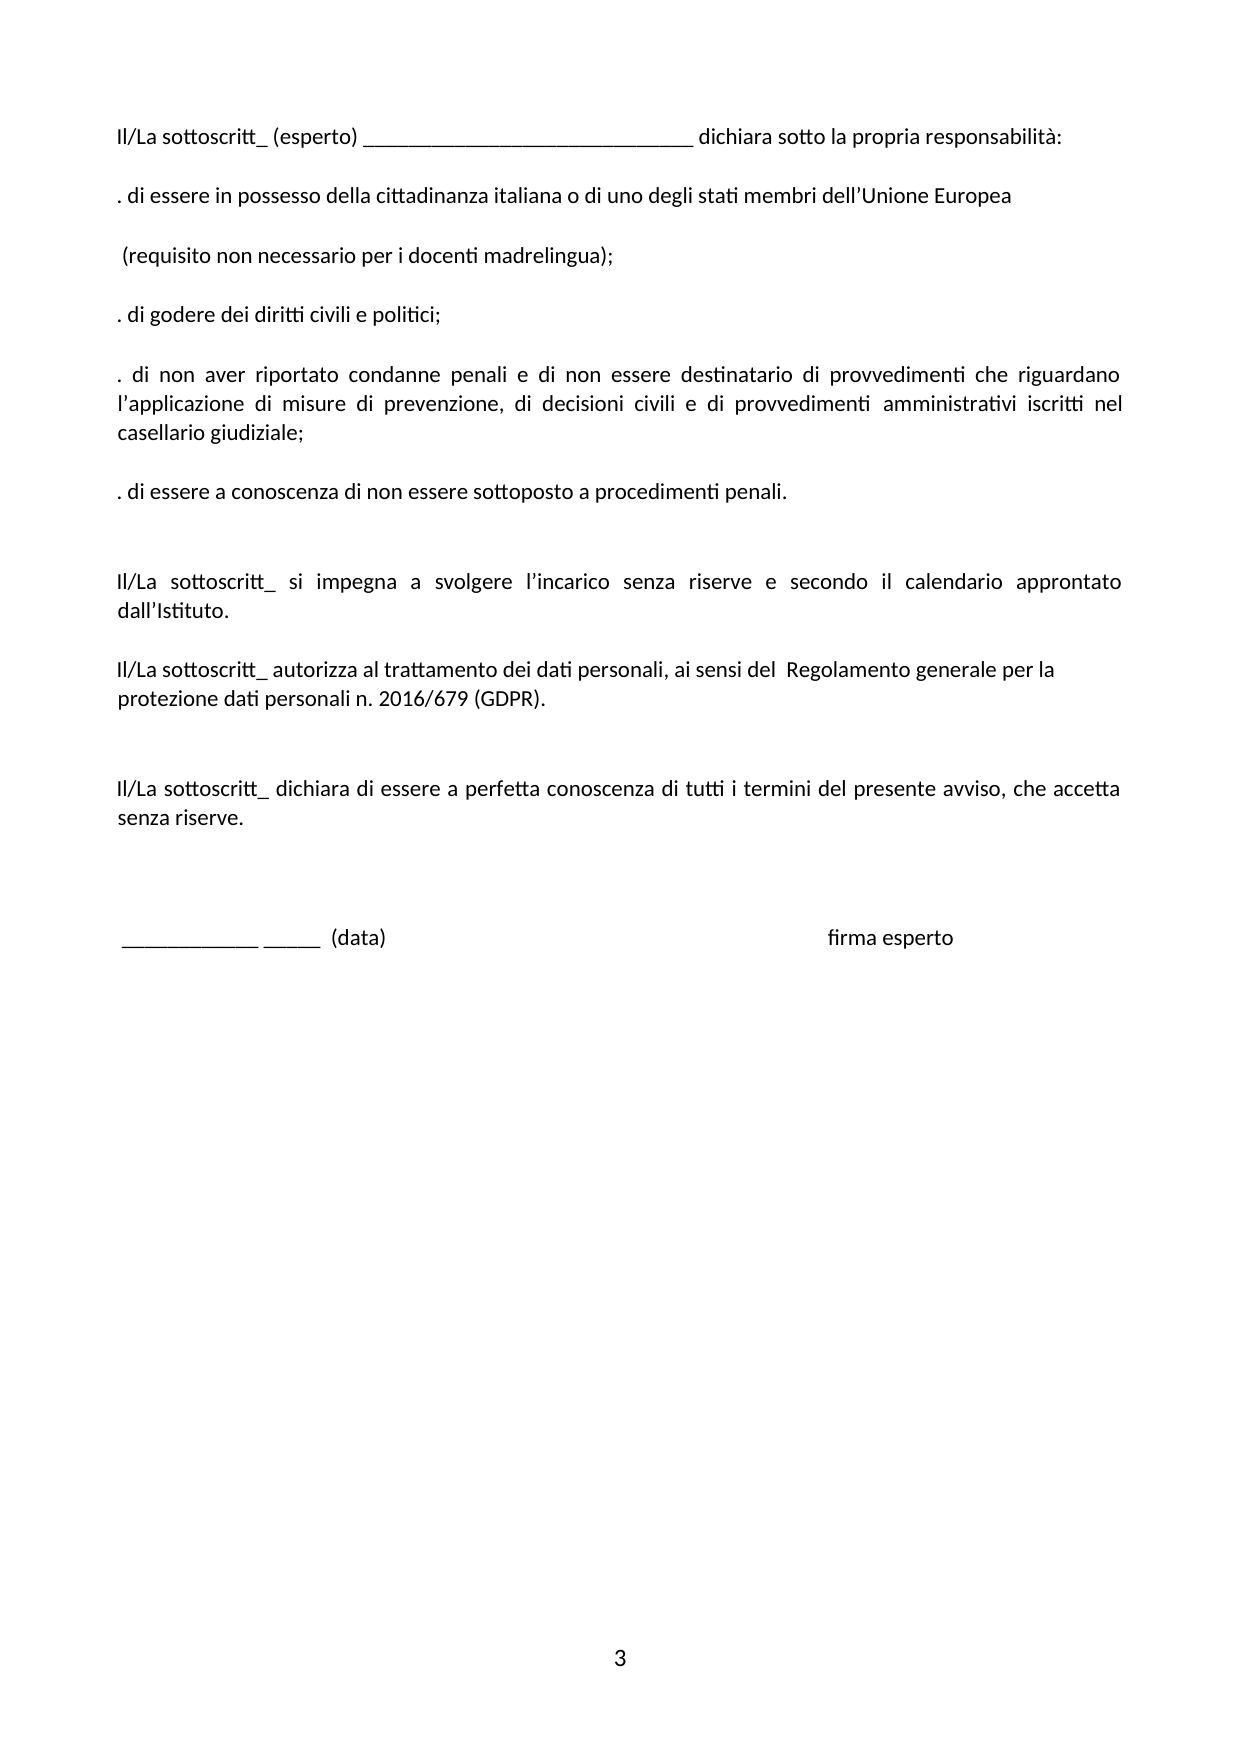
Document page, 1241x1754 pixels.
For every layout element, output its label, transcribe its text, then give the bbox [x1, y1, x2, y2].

text . di essere in possesso della cittadinanza italiana o di uno degli stati membri dell’Unione Europea [116, 182, 1123, 210]
text . di non aver riportato condanne penali e di non essere destinatario di provvedimenti che riguardano l’applicazione di misure di prevenzione, di decisioni civili e di provvedimenti amministrativi iscritti nel casellario giudiziale; [116, 360, 1123, 446]
text Il/La sottoscritt_ si impegna a svolgere l’incarico senza riserve e secondo il calendario approntato dall’Istituto. [116, 567, 1123, 624]
text . di essere a conoscenza di non essere sottoposto a procedimenti penali. [116, 477, 1123, 505]
text Il/La sottoscritt_ autorizza al trattamento dei dati personali, ai sensi del Regolamento generale per la protezione dati personali n. 2016/679 (GDPR). [116, 655, 1123, 712]
text (requisito non necessario per i docenti madrelingua); [116, 241, 1123, 269]
text . di godere dei diritti civili e politici; [116, 301, 1123, 329]
text Il/La sottoscritt_ dichiara di essere a perfetta conoscenza di tutti i termini del presente avviso, che accetta senza riserve. [116, 774, 1123, 831]
text ____________ _____ (data) firma esperto [116, 923, 1123, 951]
text Il/La sottoscritt_ (esperto) _____________________________ dichiara sotto la propria responsabilità: [116, 122, 1123, 150]
